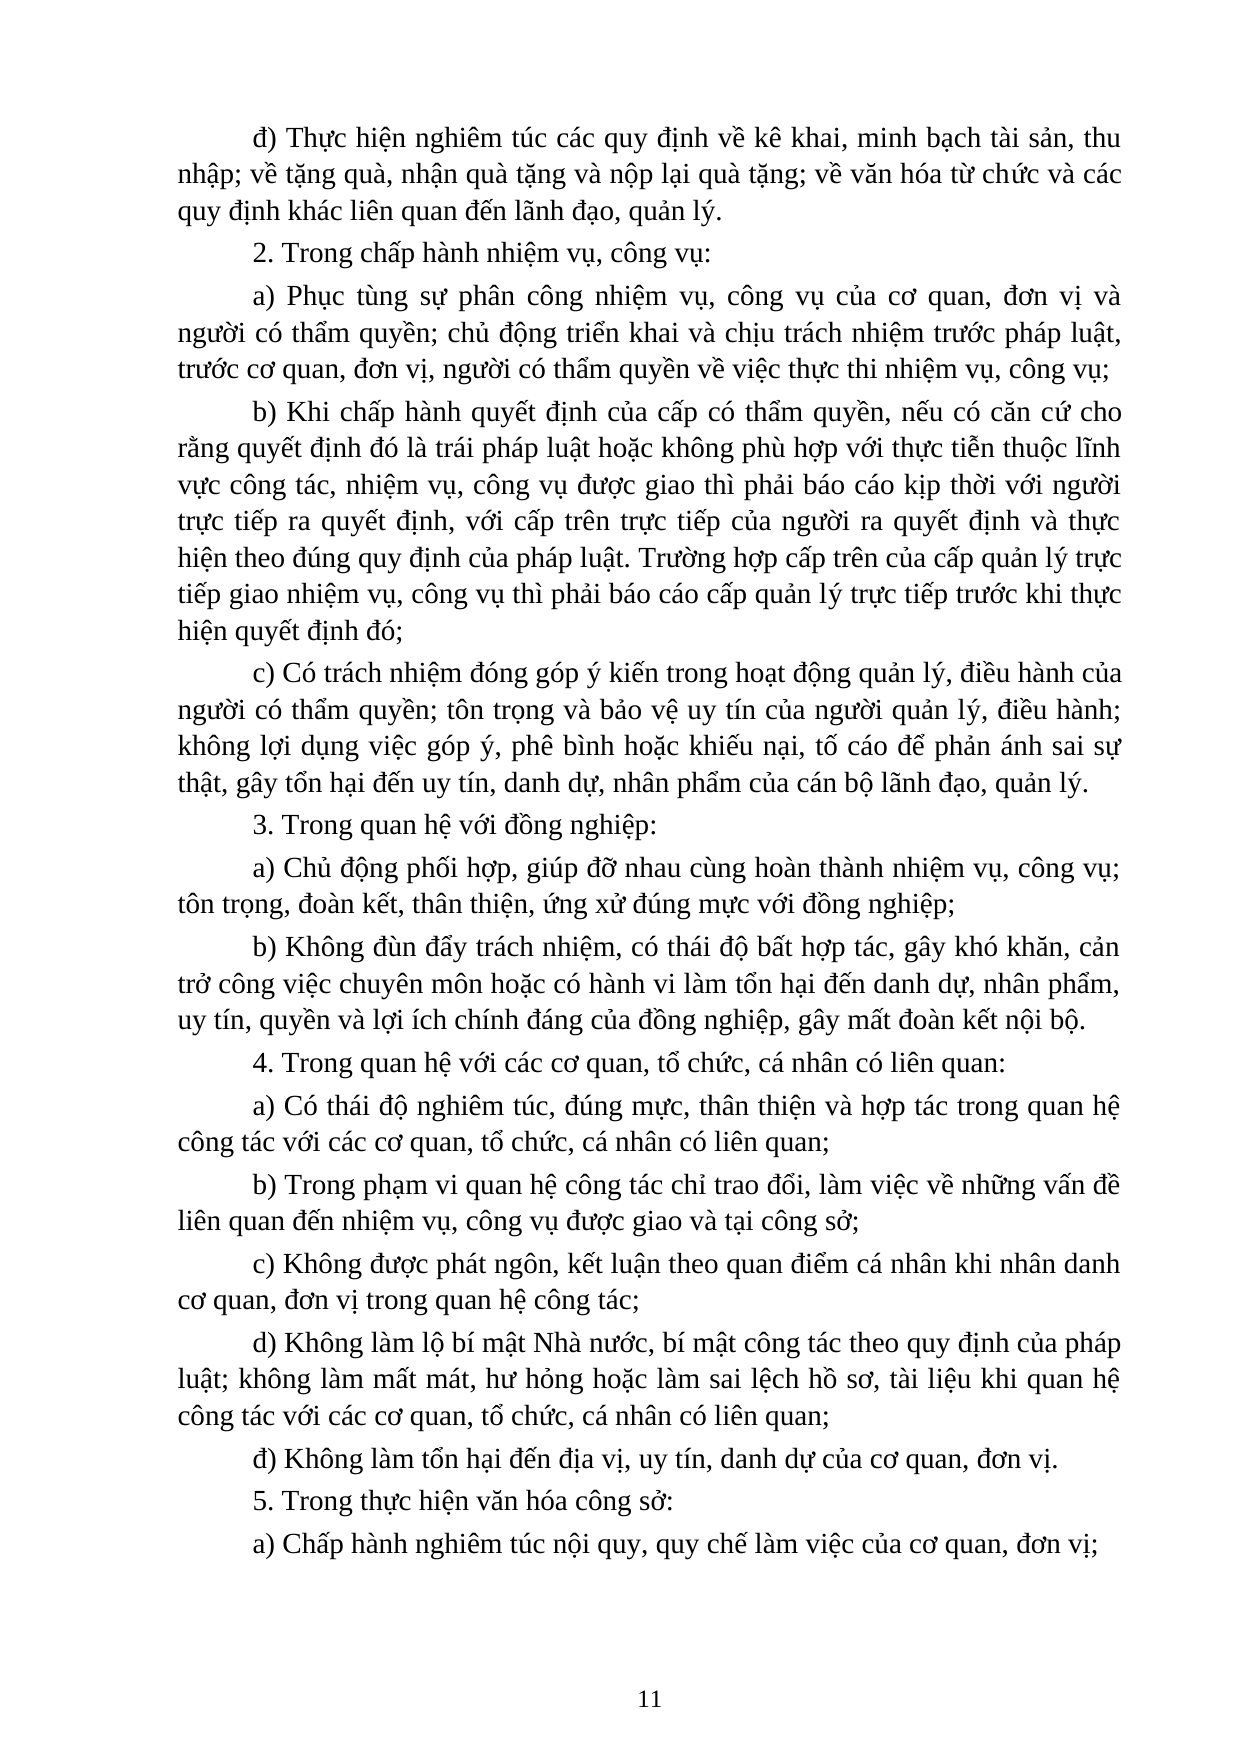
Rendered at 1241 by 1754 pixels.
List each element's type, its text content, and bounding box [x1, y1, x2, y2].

text 2. Trong chấp hành nhiệm vụ, công vụ: [177, 234, 1122, 270]
text 4. Trong quan hệ với các cơ quan, tổ chức, cá nhân có liên quan: [177, 1043, 1122, 1079]
text a) Phục tùng sự phân công nhiệm vụ, công vụ của cơ quan, đơn vị và người có thẩm quyền; chủ động triển khai và chịu trách nhiệm trước pháp luật, trước cơ quan, đơn vị, người có thẩm quyền về việc thực thi nhiệm vụ, công vụ; [177, 276, 1122, 386]
text c) Không được phát ngôn, kết luận theo quan điểm cá nhân khi nhân danh cơ quan, đơn vị trong quan hệ công tác; [177, 1244, 1122, 1317]
text 3. Trong quan hệ với đồng nghiệp: [177, 806, 1122, 842]
text a) Chấp hành nghiêm túc nội quy, quy chế làm việc của cơ quan, đơn vị; [177, 1524, 1122, 1561]
text 5. Trong thực hiện văn hóa công sở: [177, 1482, 1122, 1518]
text a) Có thái độ nghiêm túc, đúng mực, thân thiện và hợp tác trong quan hệ công tác với các cơ quan, tổ chức, cá nhân có liên quan; [177, 1086, 1122, 1159]
text đ) Không làm tổn hại đến địa vị, uy tín, danh dự của cơ quan, đơn vị. [177, 1439, 1122, 1475]
text b) Không đùn đẩy trách nhiệm, có thái độ bất hợp tác, gây khó khăn, cản trở công việc chuyên môn hoặc có hành vi làm tổn hại đến danh dự, nhân phẩm, uy tín, quyền và lợi ích chính đáng của đồng nghiệp, gây mất đoàn kết nội bộ. [177, 927, 1122, 1037]
text a) Chủ động phối hợp, giúp đỡ nhau cùng hoàn thành nhiệm vụ, công vụ; tôn trọng, đoàn kết, thân thiện, ứng xử đúng mực với đồng nghiệp; [177, 848, 1122, 921]
text b) Trong phạm vi quan hệ công tác chỉ trao đổi, làm việc về những vấn đề liên quan đến nhiệm vụ, công vụ được giao và tại công sở; [177, 1165, 1122, 1238]
text b) Khi chấp hành quyết định của cấp có thẩm quyền, nếu có căn cứ cho rằng quyết định đó là trái pháp luật hoặc không phù hợp với thực tiễn thuộc lĩnh vực công tác, nhiệm vụ, công vụ được giao thì phải báo cáo kịp thời với người trực tiếp ra quyết định, với cấp trên trực tiếp của người ra quyết định và thực hiện theo đúng quy định của pháp luật. Trường hợp cấp trên của cấp quản lý trực tiếp giao nhiệm vụ, công vụ thì phải báo cáo cấp quản lý trực tiếp trước khi thực hiện quyết định đó; [177, 392, 1122, 647]
text d) Không làm lộ bí mật Nhà nước, bí mật công tác theo quy định của pháp luật; không làm mất mát, hư hỏng hoặc làm sai lệch hồ sơ, tài liệu khi quan hệ công tác với các cơ quan, tổ chức, cá nhân có liên quan; [177, 1323, 1122, 1433]
text c) Có trách nhiệm đóng góp ý kiến trong hoạt động quản lý, điều hành của người có thẩm quyền; tôn trọng và bảo vệ uy tín của người quản lý, điều hành; không lợi dụng việc góp ý, phê bình hoặc khiếu nại, tố cáo để phản ánh sai sự thật, gây tổn hại đến uy tín, danh dự, nhân phẩm của cán bộ lãnh đạo, quản lý. [177, 653, 1122, 799]
text đ) Thực hiện nghiêm túc các quy định về kê khai, minh bạch tài sản, thu nhập; về tặng quà, nhận quà tặng và nộp lại quà tặng; về văn hóa từ chức và các quy định khác liên quan đến lãnh đạo, quản lý. [177, 118, 1122, 227]
